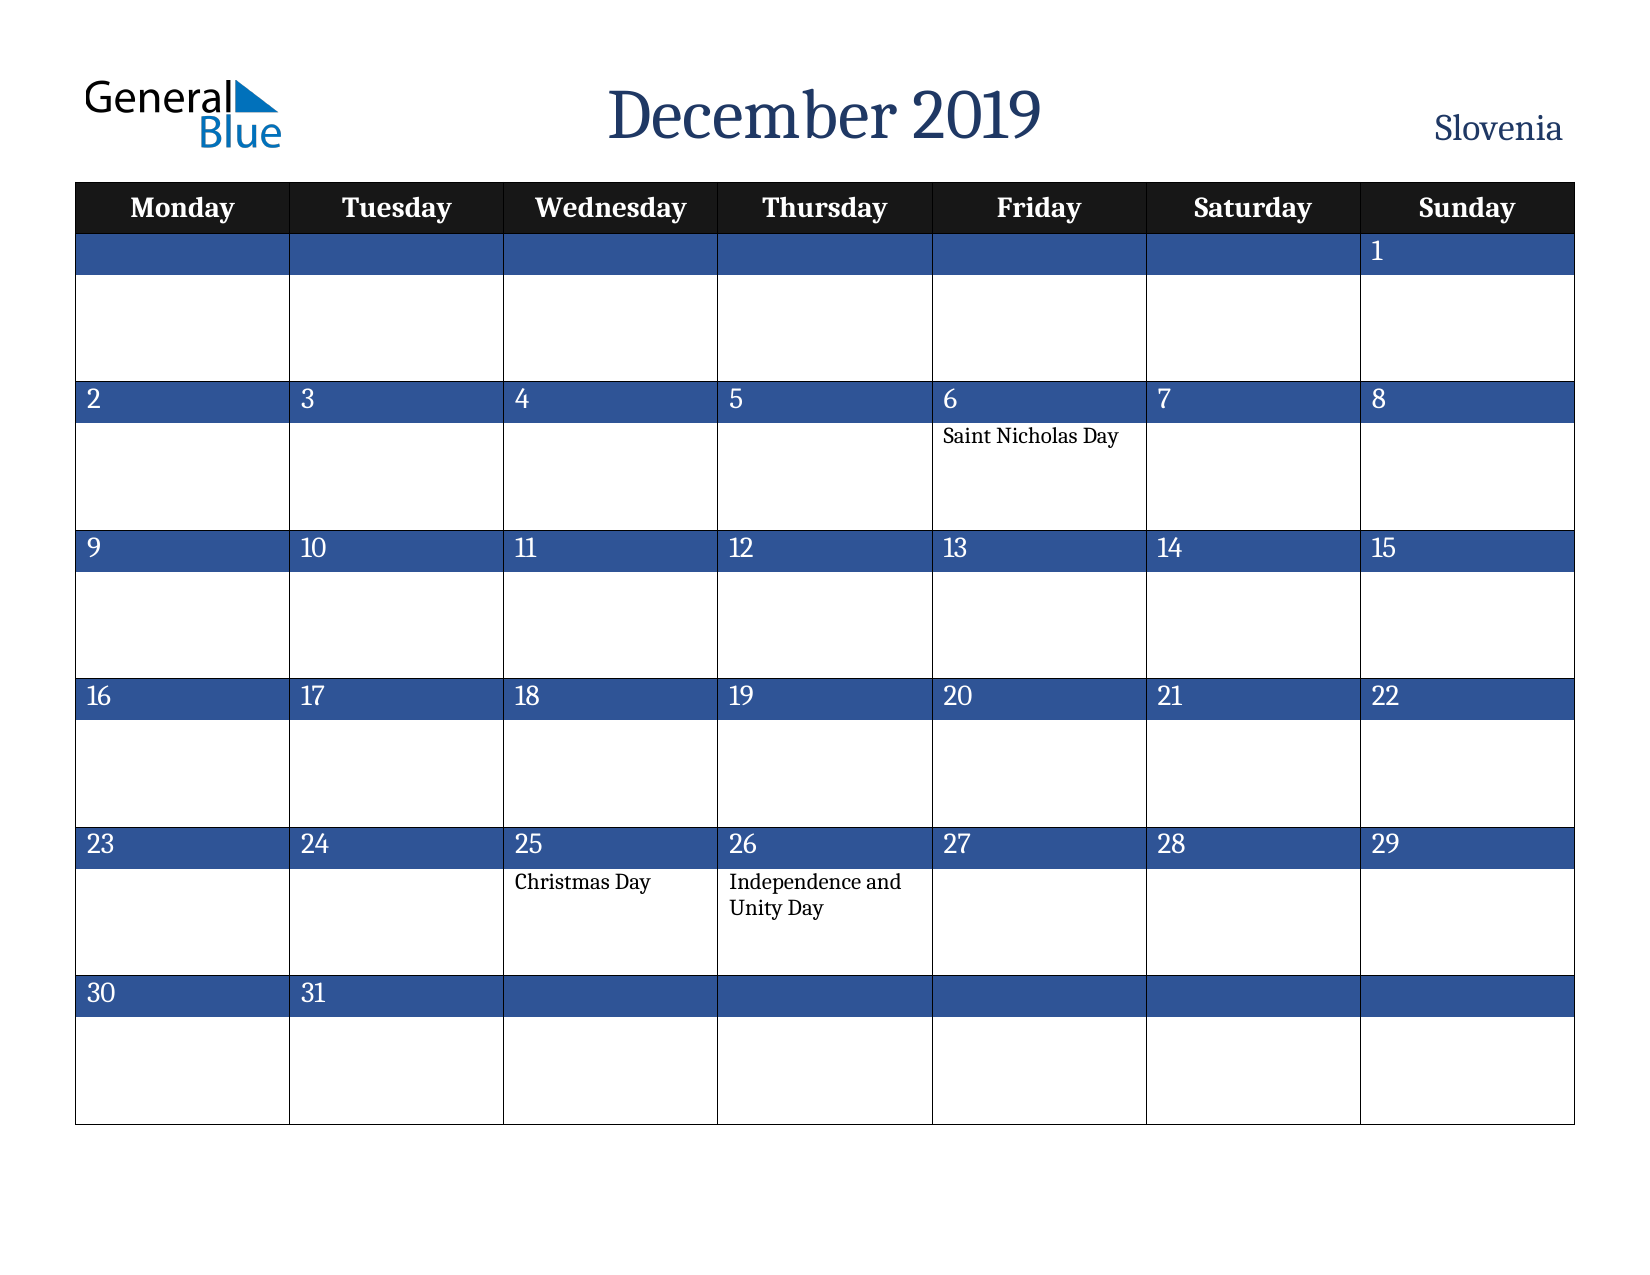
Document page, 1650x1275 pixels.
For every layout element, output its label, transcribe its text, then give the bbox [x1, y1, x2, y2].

table_cell 26 [718, 828, 932, 869]
table_cell 12 [718, 531, 932, 572]
table_cell [504, 572, 717, 678]
table_cell [718, 572, 932, 678]
table_cell 6 [933, 382, 1146, 423]
table_cell 3 [290, 382, 503, 423]
table_cell [933, 976, 1146, 1017]
table_cell [290, 720, 503, 827]
table_cell 27 [933, 828, 1146, 869]
table_cell 9 [76, 531, 289, 572]
table_cell [76, 572, 289, 678]
table_cell [290, 423, 503, 530]
picture [86, 80, 281, 148]
table_cell [933, 234, 1146, 275]
table_cell [290, 234, 503, 275]
table_cell Monday [76, 183, 289, 233]
table_cell 21 [1147, 679, 1360, 720]
table_header Slovenia [1146, 75, 1574, 182]
table_cell [718, 976, 932, 1017]
table_cell [933, 275, 1146, 381]
table_cell Tuesday [290, 183, 503, 233]
table_cell 30 [76, 976, 289, 1017]
table_cell [1147, 869, 1360, 975]
table_cell 4 [504, 382, 717, 423]
table_cell 28 [1147, 828, 1360, 869]
table_cell 23 [76, 828, 289, 869]
table_cell 10 [290, 531, 503, 572]
table_cell 7 [1147, 382, 1360, 423]
table_cell Saint Nicholas Day [933, 423, 1146, 530]
table_cell [76, 1017, 289, 1123]
table_cell 24 [290, 828, 503, 869]
table_cell 15 [1361, 531, 1574, 572]
table_cell [504, 234, 717, 275]
table_cell Thursday [718, 183, 932, 233]
table_cell [1147, 976, 1360, 1017]
table_cell [1147, 720, 1360, 827]
table_cell 25 [504, 828, 717, 869]
table_cell [1147, 423, 1360, 530]
table_cell [1361, 720, 1574, 827]
table_cell [76, 720, 289, 827]
table_cell [76, 275, 289, 381]
table_cell 19 [718, 679, 932, 720]
table_cell 17 [290, 679, 503, 720]
table_cell Saturday [1147, 183, 1360, 233]
table_cell [290, 275, 503, 381]
table_cell [1361, 423, 1574, 530]
table_cell [1361, 976, 1574, 1017]
table_cell 16 [76, 679, 289, 720]
table_cell 29 [1361, 828, 1574, 869]
table_cell [1147, 234, 1360, 275]
table_cell [1361, 1017, 1574, 1123]
table_cell [718, 275, 932, 381]
table_cell 22 [1361, 679, 1574, 720]
table_cell Christmas Day [504, 869, 717, 975]
table_cell [718, 234, 932, 275]
table_cell [933, 572, 1146, 678]
table_cell [1361, 572, 1574, 678]
table_header [76, 75, 503, 182]
table_cell [718, 423, 932, 530]
table_cell [1147, 572, 1360, 678]
table_cell [76, 869, 289, 975]
table_cell 5 [718, 382, 932, 423]
table_cell [504, 275, 717, 381]
table_cell [290, 1017, 503, 1123]
table_cell [1361, 275, 1574, 381]
table_cell [76, 423, 289, 530]
table_cell 14 [1147, 531, 1360, 572]
table_cell 2 [76, 382, 289, 423]
table_cell [290, 572, 503, 678]
table_cell [933, 869, 1146, 975]
table_cell [504, 976, 717, 1017]
table_cell [1147, 1017, 1360, 1123]
table_cell Independence and Unity Day [718, 869, 932, 975]
table_cell [718, 1017, 932, 1123]
table_cell [504, 423, 717, 530]
table_cell [1147, 275, 1360, 381]
table_cell [504, 1017, 717, 1123]
table_cell [718, 720, 932, 827]
table_cell 31 [290, 976, 503, 1017]
table_cell 11 [504, 531, 717, 572]
table_cell Friday [933, 183, 1146, 233]
table_cell [933, 720, 1146, 827]
table_cell [933, 1017, 1146, 1123]
table_cell 8 [1361, 382, 1574, 423]
table_cell 1 [1361, 234, 1574, 275]
table_cell 18 [504, 679, 717, 720]
table_cell [76, 234, 289, 275]
table_cell [504, 720, 717, 827]
table_cell Sunday [1361, 183, 1574, 233]
table_cell [290, 869, 503, 975]
table_cell Wednesday [504, 183, 717, 233]
table_cell 13 [933, 531, 1146, 572]
table_header December 2019 [504, 75, 1146, 182]
table_cell [1361, 869, 1574, 975]
table_cell 20 [933, 679, 1146, 720]
